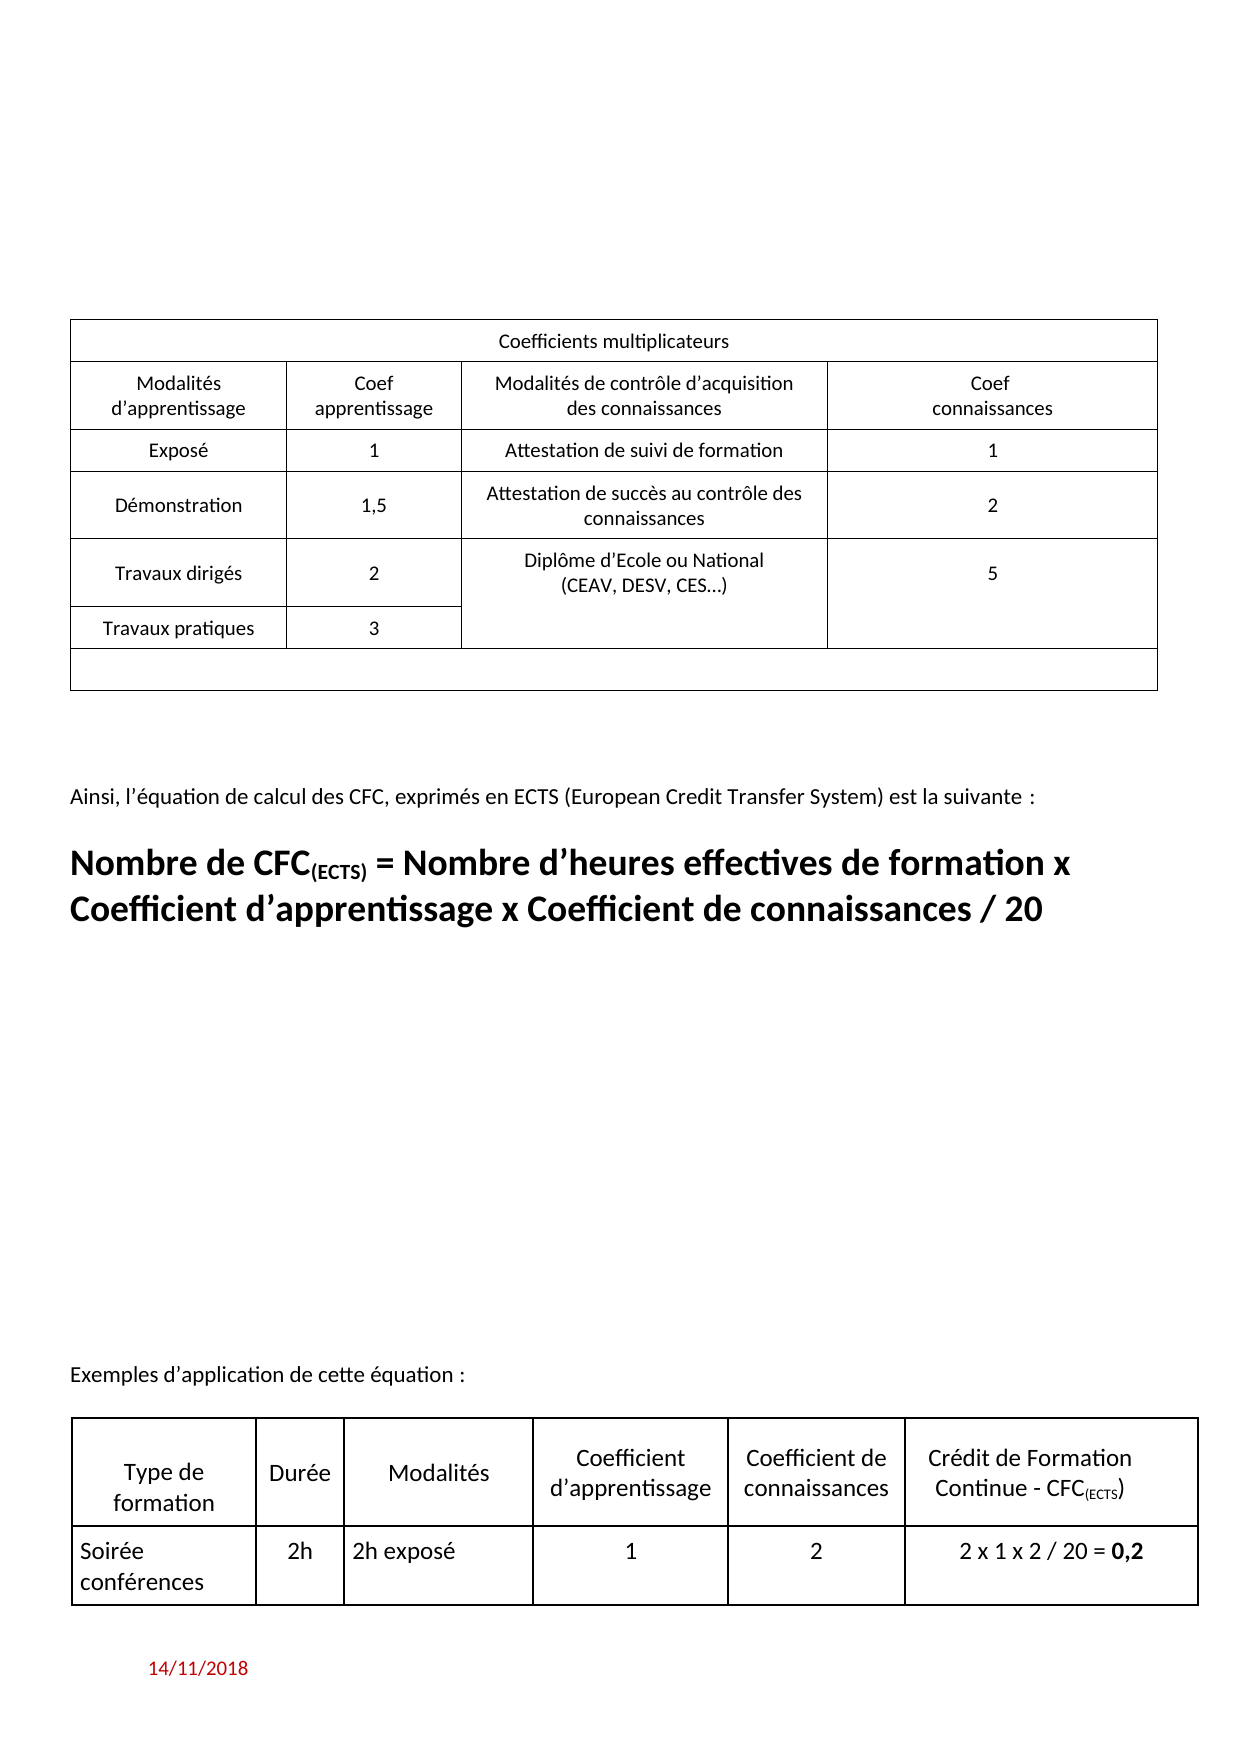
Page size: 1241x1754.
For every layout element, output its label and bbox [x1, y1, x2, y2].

table_header [23, 148, 1218, 1606]
